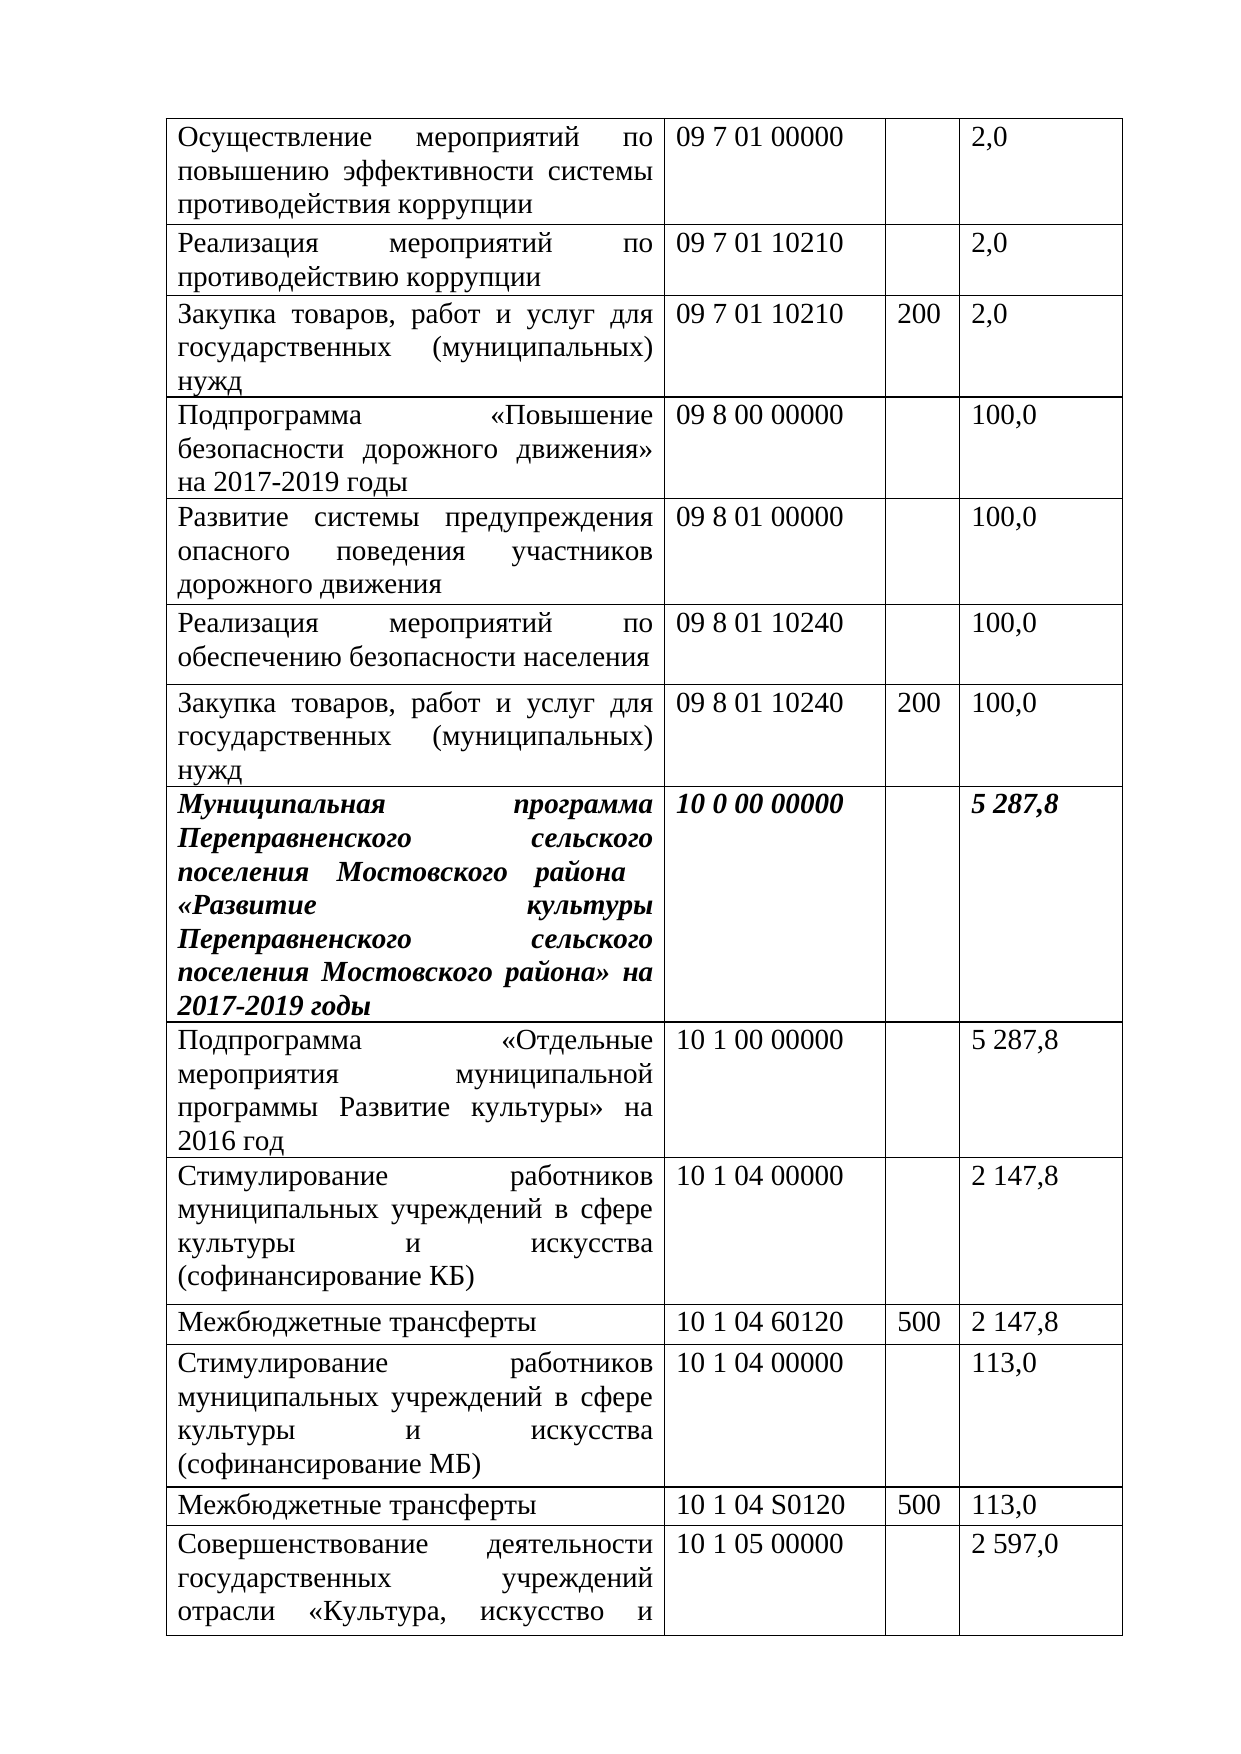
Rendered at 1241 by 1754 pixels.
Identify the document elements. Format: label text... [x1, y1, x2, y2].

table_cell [167, 1526, 664, 1635]
table_cell 10 1 04 S0120 [665, 1488, 885, 1525]
table_cell 10 1 04 00000 [665, 1345, 885, 1486]
table_cell 2 147,8 [960, 1305, 1122, 1344]
table_cell 200 [886, 685, 959, 786]
table_cell [886, 605, 959, 684]
table_cell Реализация мероприятий по обеспечению безопасности населения [167, 605, 664, 684]
table_cell Муниципальная программа Переправненского сельского поселения Мостовского района «Развитие культуры Переправненского сельского поселения Мостовского района» на 2017-2019 годы [167, 787, 664, 1021]
table_cell 100,0 [960, 499, 1122, 604]
table_cell Подпрограмма «Повышение безопасности дорожного движения» на 2017-2019 годы [167, 398, 664, 498]
table_cell 5 287,8 [960, 787, 1122, 1021]
table_cell Стимулирование работников муниципальных учреждений в сфере культуры и искусства (софинансирование МБ) [167, 1345, 664, 1486]
table_cell Межбюджетные трансферты [167, 1488, 664, 1525]
table_cell 2 597,0 [960, 1526, 1122, 1635]
table_cell 09 7 01 00000 [665, 119, 885, 224]
table_cell 10 1 05 00000 [665, 1526, 885, 1635]
table_cell 2,0 [960, 296, 1122, 396]
table_cell Реализация мероприятий по противодействию коррупции [167, 225, 664, 295]
table_cell [886, 1158, 959, 1303]
table_cell 2 147,8 [960, 1158, 1122, 1303]
table_cell 5 287,8 [960, 1023, 1122, 1157]
table_cell [886, 787, 959, 1021]
table_cell 100,0 [960, 398, 1122, 498]
table_cell 10 1 00 00000 [665, 1023, 885, 1157]
table_cell [886, 225, 959, 295]
table_cell Закупка товаров, работ и услуг для государственных (муниципальных) нужд [167, 296, 664, 396]
table_cell 10 1 04 00000 [665, 1158, 885, 1303]
table_cell 100,0 [960, 605, 1122, 684]
table_cell [886, 1345, 959, 1486]
table_cell 500 [886, 1305, 959, 1344]
table_cell 2,0 [960, 119, 1122, 224]
table_cell 09 8 01 00000 [665, 499, 885, 604]
table_cell Развитие системы предупреждения опасного поведения участников дорожного движения [167, 499, 664, 604]
table_cell Стимулирование работников муниципальных учреждений в сфере культуры и искусства (софинансирование КБ) [167, 1158, 664, 1303]
table_cell [886, 398, 959, 498]
table_cell 200 [886, 296, 959, 396]
table_cell 09 7 01 10210 [665, 296, 885, 396]
table_cell Подпрограмма «Отдельные мероприятия муниципальной программы Развитие культуры» на 2016 год [167, 1023, 664, 1157]
table_cell 09 8 01 10240 [665, 685, 885, 786]
table_cell 10 0 00 00000 [665, 787, 885, 1021]
table_cell [886, 1023, 959, 1157]
table_cell [886, 119, 959, 224]
table_cell 10 1 04 60120 [665, 1305, 885, 1344]
table_cell 09 7 01 10210 [665, 225, 885, 295]
table_cell [886, 1526, 959, 1635]
table_cell 113,0 [960, 1345, 1122, 1486]
table_cell 2,0 [960, 225, 1122, 295]
table_cell 113,0 [960, 1488, 1122, 1525]
table_cell Осуществление мероприятий по повышению эффективности системы противодействия коррупции [167, 119, 664, 224]
table_cell 100,0 [960, 685, 1122, 786]
table_cell 09 8 00 00000 [665, 398, 885, 498]
table_cell 500 [886, 1488, 959, 1525]
table_cell [886, 499, 959, 604]
table_cell Межбюджетные трансферты [167, 1305, 664, 1344]
table_cell 09 8 01 10240 [665, 605, 885, 684]
table_cell Закупка товаров, работ и услуг для государственных (муниципальных) нужд [167, 685, 664, 786]
